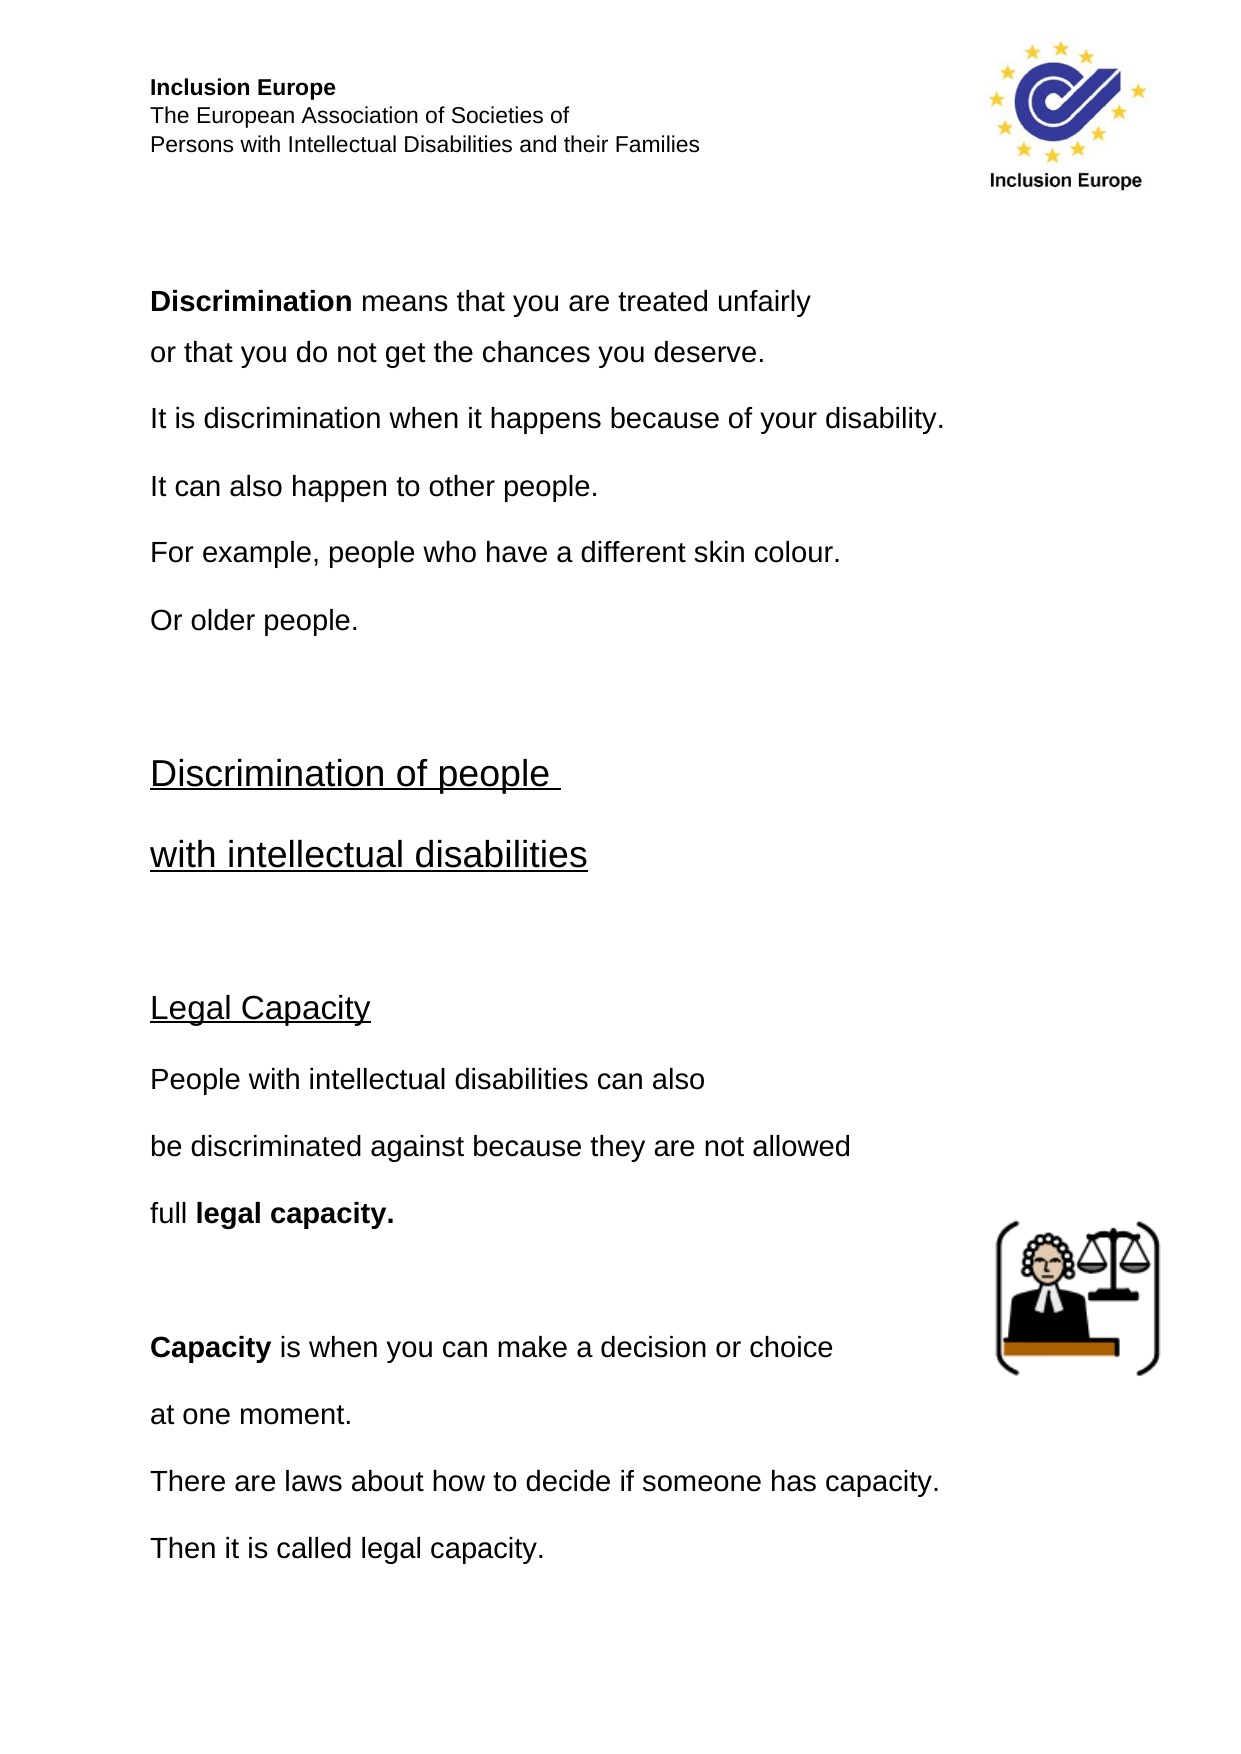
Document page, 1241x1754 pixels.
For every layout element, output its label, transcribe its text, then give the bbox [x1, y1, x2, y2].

text Capacity is when you can make a decision or choice [150, 1330, 949, 1363]
text Discrimination of people [150, 751, 994, 794]
text full legal capacity. [150, 1196, 994, 1229]
text at one moment. [150, 1397, 994, 1431]
text For example, people who have a different skin colour. [150, 536, 994, 569]
text Or older people. [150, 602, 994, 636]
text Legal Capacity [150, 988, 994, 1026]
text Discrimination means that you are treated unfairly or that you do not get the chances you deserve. [150, 284, 994, 368]
picture [949, 1197, 1203, 1401]
text It is discrimination when it happens because of your disability. [150, 402, 994, 435]
text Then it is called legal capacity. [150, 1531, 994, 1564]
text People with intellectual disabilities can also [150, 1062, 994, 1096]
text be discriminated against because they are not allowed [150, 1129, 994, 1163]
text There are laws about how to decide if someone has capacity. [150, 1464, 994, 1497]
picture [975, 38, 1155, 192]
text with intellectual disabilities [150, 832, 994, 875]
text It can also happen to other people. [150, 468, 994, 502]
